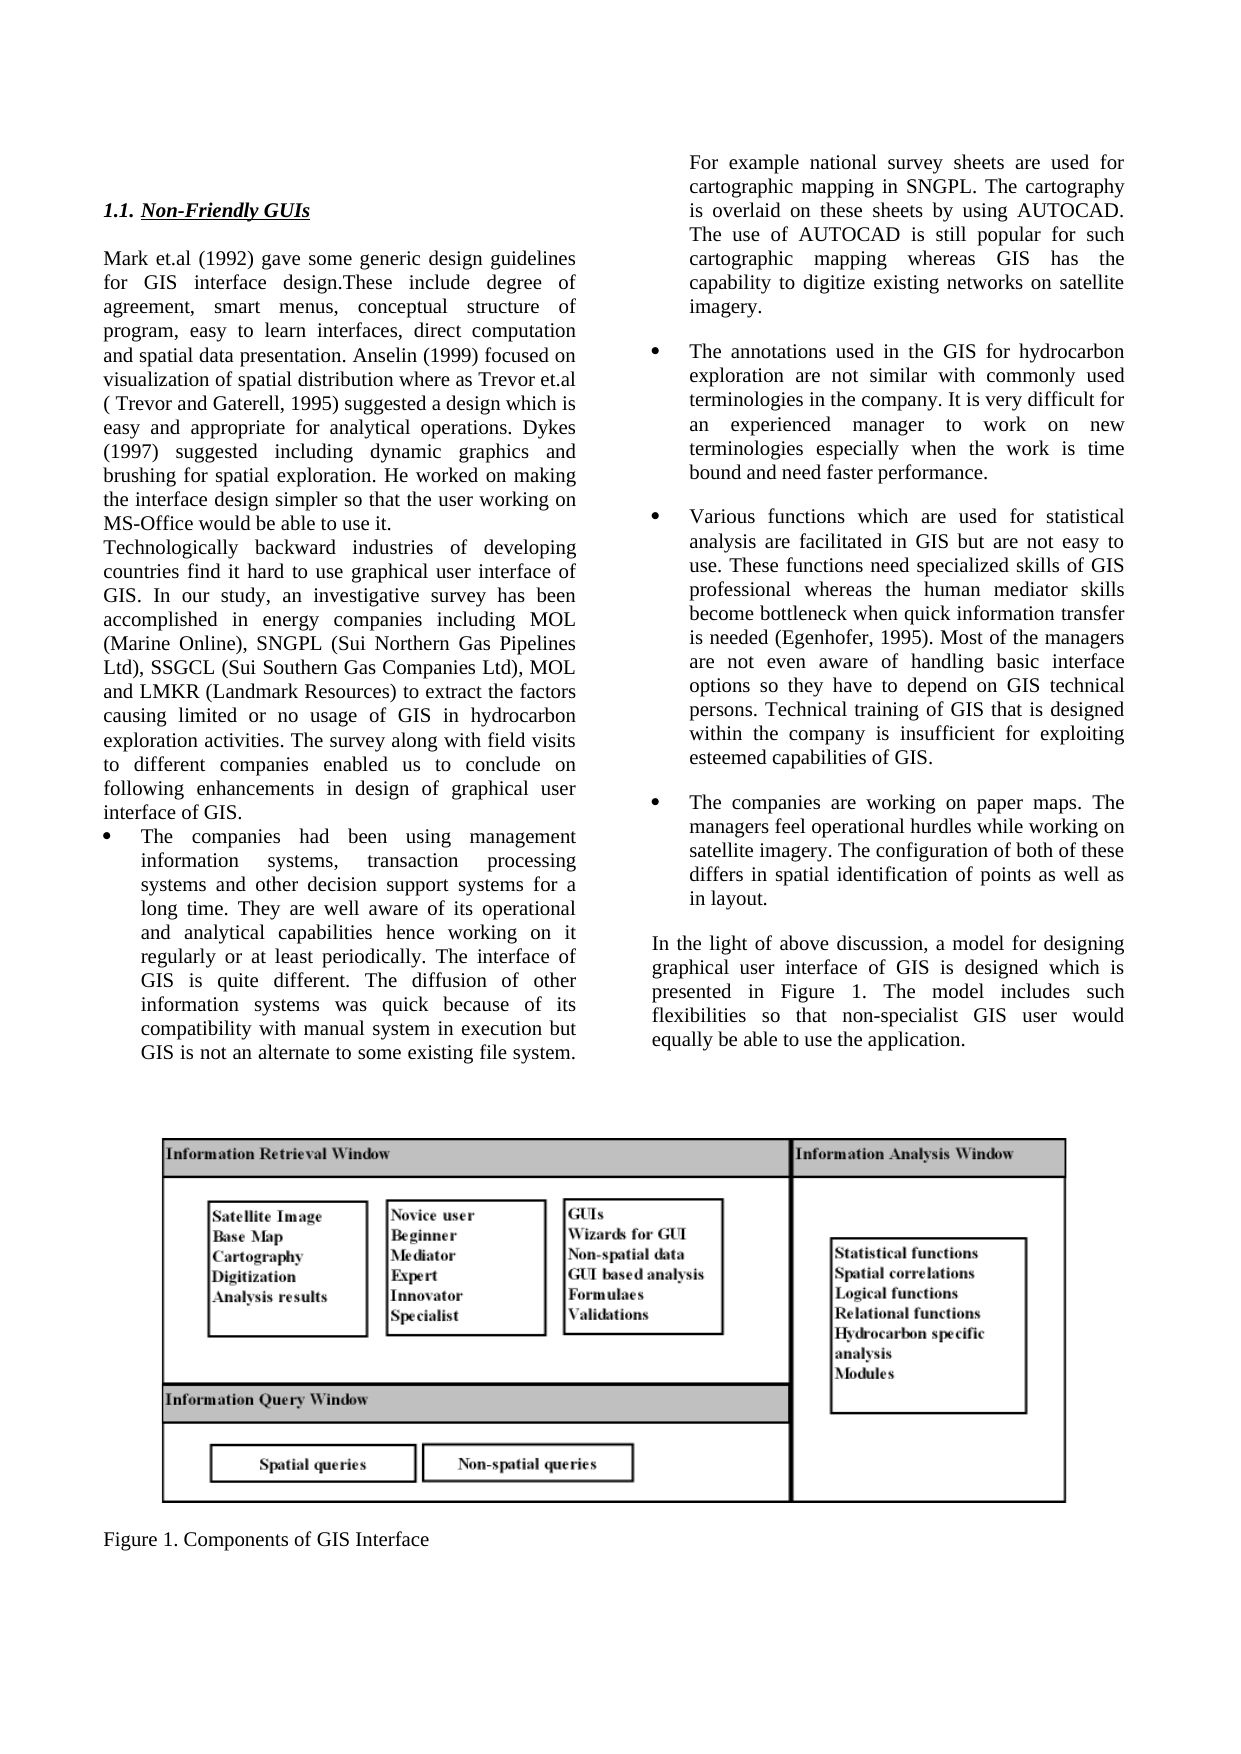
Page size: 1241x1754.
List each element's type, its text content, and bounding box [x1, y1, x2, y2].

text Mark et.al (1992) gave some generic design guidelines for GIS interface design.These include degree of agreement, smart menus, conceptual structure of program, easy to learn interfaces, direct computation and spatial data presentation. Anselin (1999) focused on visualization of spatial distribution where as Trevor et.al ( Trevor and Gaterell, 1995) suggested a design which is easy and appropriate for analytical operations. Dykes (1997) suggested including dynamic graphics and brushing for spatial exploration. He worked on making the interface design simpler so that the user working on MS-Office would be able to use it. [103, 246, 577, 535]
text Technologically backward industries of developing countries find it hard to use graphical user interface of GIS. In our study, an investigative survey has been accomplished in energy companies including MOL (Marine Online), SNGPL (Sui Northern Gas Pipelines Ltd), SSGCL (Sui Southern Gas Companies Ltd), MOL and LMKR (Landmark Resources) to extract the factors causing limited or no usage of GIS in hydrocarbon exploration activities. The survey along with field visits to different companies enabled us to conclude on following enhancements in design of graphical user interface of GIS. [103, 535, 577, 824]
list The companies had been using management information systems, transaction processing systems and other decision support systems for a long time. They are well aware of its operational and analytical capabilities hence working on it regularly or at least periodically. The interface of GIS is quite different. The diffusion of other information systems was quick because of its compatibility with manual system in execution but GIS is not an alternate to some existing file system. For example national survey sheets are used for cartographic mapping in SNGPL. The cartography is overlaid on these sheets by using AUTOCAD. The use of AUTOCAD is still popular for such cartographic mapping whereas GIS has the capability to digitize existing networks on satellite imagery. [652, 150, 1125, 318]
list Various functions which are used for statistical analysis are facilitated in GIS but are not easy to use. These functions need specialized skills of GIS professional whereas the human mediator skills become bottleneck when quick information transfer is needed (Egenhofer, 1995). Most of the managers are not even aware of handling basic interface options so they have to depend on GIS technical persons. Technical training of GIS that is designed within the company is insufficient for exploiting esteemed capabilities of GIS. [652, 504, 1125, 769]
list The annotations used in the GIS for hydrocarbon exploration are not similar with commonly used terminologies in the company. It is very difficult for an experienced manager to work on new terminologies especially when the work is time bound and need faster performance. [652, 339, 1125, 484]
list The companies are working on paper maps. The managers feel operational hurdles while working on satellite imagery. The configuration of both of these differs in spatial identification of points as well as in layout. [652, 790, 1125, 910]
list Non-Friendly GUIs [103, 198, 577, 222]
picture [161, 1138, 1067, 1503]
text In the light of above discussion, a model for designing graphical user interface of GIS is designed which is presented in Figure 1. The model includes such flexibilities so that non-specialist GIS user would equally be able to use the application. [652, 931, 1125, 1051]
text Figure 1. Components of GIS Interface [103, 1527, 1125, 1551]
list The companies had been using management information systems, transaction processing systems and other decision support systems for a long time. They are well aware of its operational and analytical capabilities hence working on it regularly or at least periodically. The interface of GIS is quite different. The diffusion of other information systems was quick because of its compatibility with manual system in execution but GIS is not an alternate to some existing file system. For example national survey sheets are used for cartographic mapping in SNGPL. The cartography is overlaid on these sheets by using AUTOCAD. The use of AUTOCAD is still popular for such cartographic mapping whereas GIS has the capability to digitize existing networks on satellite imagery. [103, 824, 577, 1064]
